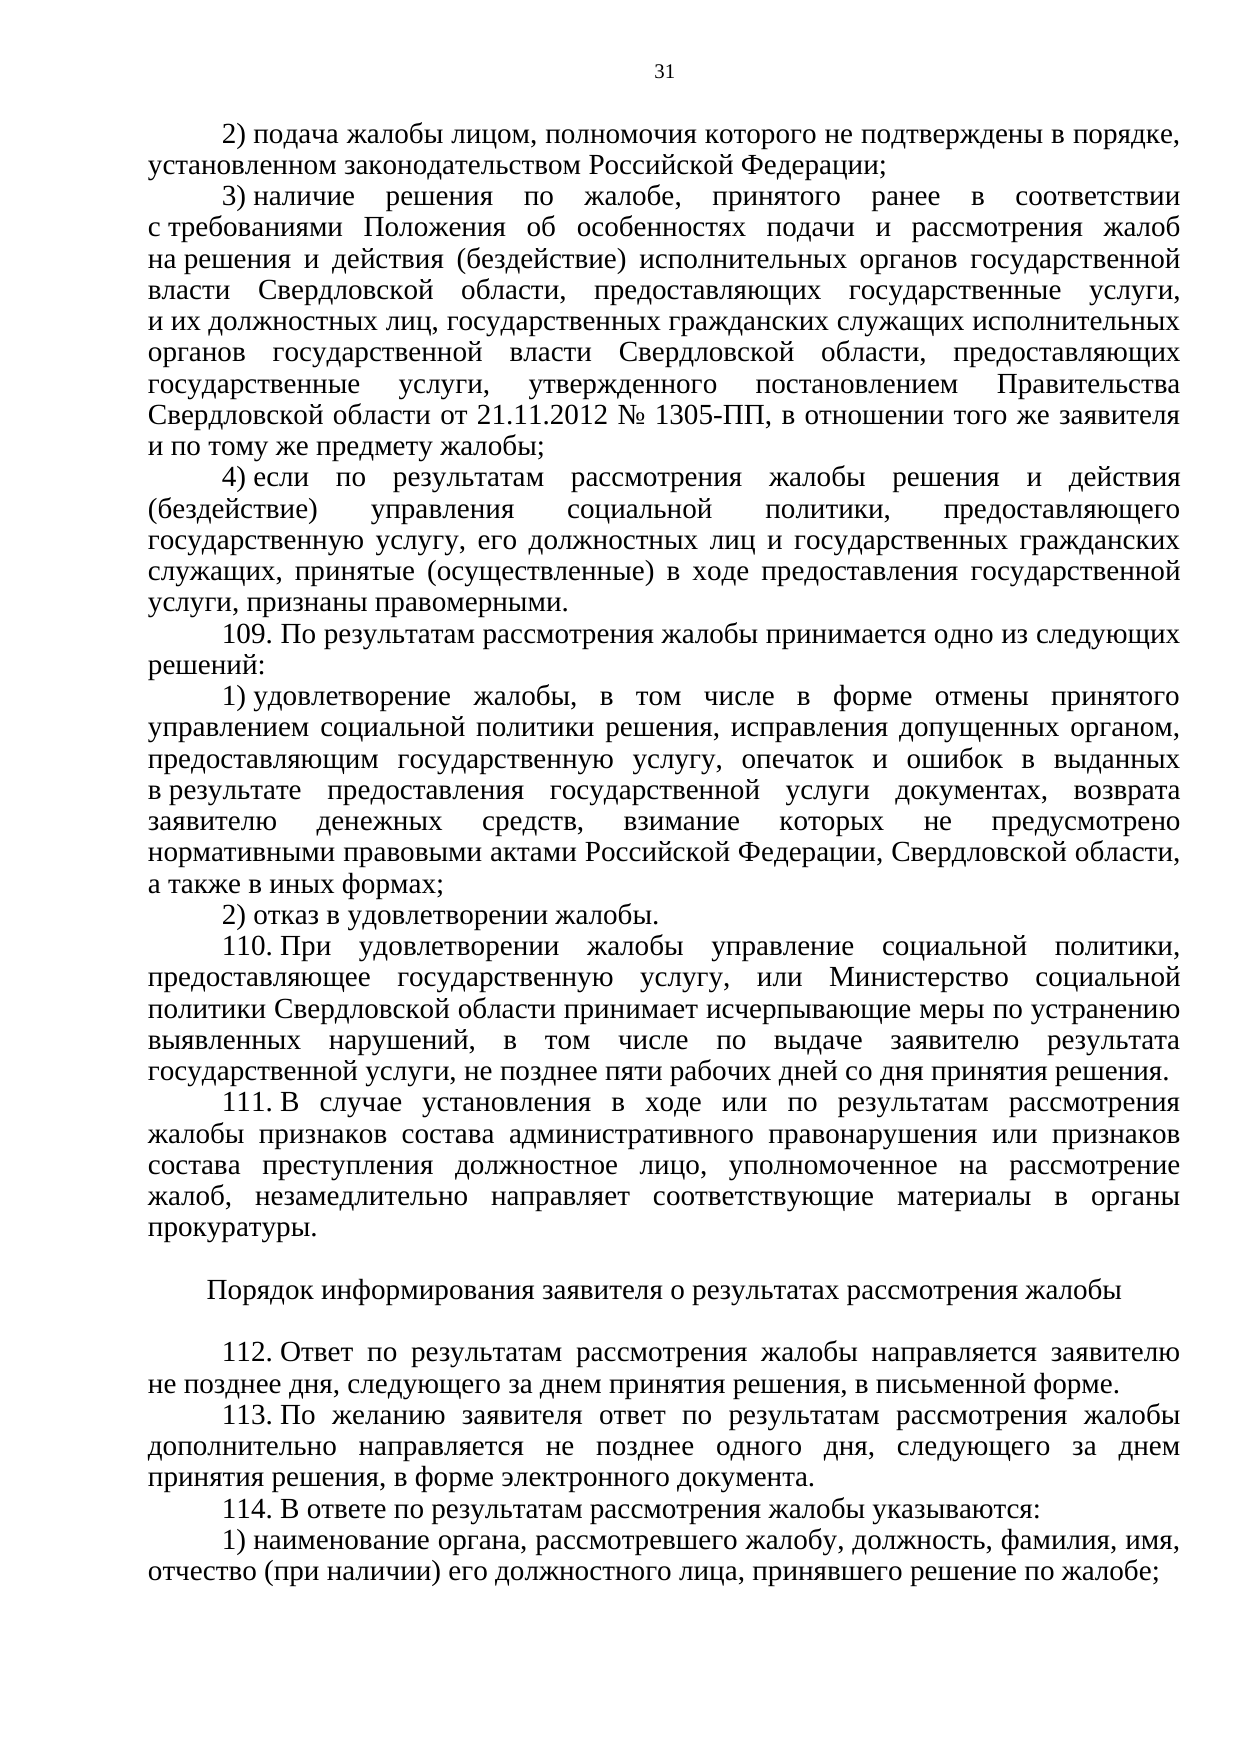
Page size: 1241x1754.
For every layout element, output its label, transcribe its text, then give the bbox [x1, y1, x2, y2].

text 1) наименование органа, рассмотревшего жалобу, должность, фамилия, имя, отчество (при наличии) его должностного лица, принявшего решение по жалобе; [148, 1524, 1181, 1587]
text 110. При удовлетворении жалобы управление социальной политики, предоставляющее государственную услугу, или Министерство социальной политики Свердловской области принимает исчерпывающие меры по устранению выявленных нарушений, в том числе по выдаче заявителю результата государственной услуги, не позднее пяти рабочих дней со дня принятия решения. [148, 931, 1181, 1087]
text 112. Ответ по результатам рассмотрения жалобы направляется заявителю не позднее дня, следующего за днем принятия решения, в письменной форме. [148, 1337, 1181, 1399]
text 109. По результатам рассмотрения жалобы принимается одно из следующих решений: [148, 618, 1181, 681]
text 113. По желанию заявителя ответ по результатам рассмотрения жалобы дополнительно направляется не позднее одного дня, следующего за днем принятия решения, в форме электронного документа. [148, 1399, 1181, 1493]
text 2) отказ в удовлетворении жалобы. [148, 899, 1181, 931]
text 4) если по результатам рассмотрения жалобы решения и действия (бездействие) управления социальной политики, предоставляющего государственную услугу, его должностных лиц и государственных гражданских служащих, принятые (осуществленные) в ходе предоставления государственной услуги, признаны правомерными. [148, 462, 1181, 618]
text 1) удовлетворение жалобы, в том числе в форме отмены принятого управлением социальной политики решения, исправления допущенных органом, предоставляющим государственную услугу, опечаток и ошибок в выданных в результате предоставления государственной услуги документах, возврата заявителю денежных средств, взимание которых не предусмотрено нормативными правовыми актами Российской Федерации, Свердловской области, а также в иных формах; [148, 681, 1181, 899]
text 114. В ответе по результатам рассмотрения жалобы указываются: [148, 1493, 1181, 1524]
text 111. В случае установления в ходе или по результатам рассмотрения жалобы признаков состава административного правонарушения или признаков состава преступления должностное лицо, уполномоченное на рассмотрение жалоб, незамедлительно направляет соответствующие материалы в органы прокуратуры. [148, 1087, 1181, 1243]
text Порядок информирования заявителя о результатах рассмотрения жалобы [148, 1274, 1181, 1306]
text 3) наличие решения по жалобе, принятого ранее в соответствии с требованиями Положения об особенностях подачи и рассмотрения жалоб на решения и действия (бездействие) исполнительных органов государственной власти Свердловской области, предоставляющих государственные услуги, и их должностных лиц, государственных гражданских служащих исполнительных органов государственной власти Свердловской области, предоставляющих государственные услуги, утвержденного постановлением Правительства Свердловской области от 21.11.2012 № 1305-ПП, в отношении того же заявителя и по тому же предмету жалобы; [148, 181, 1181, 462]
text 2) подача жалобы лицом, полномочия которого не подтверждены в порядке, установленном законодательством Российской Федерации; [148, 118, 1181, 181]
